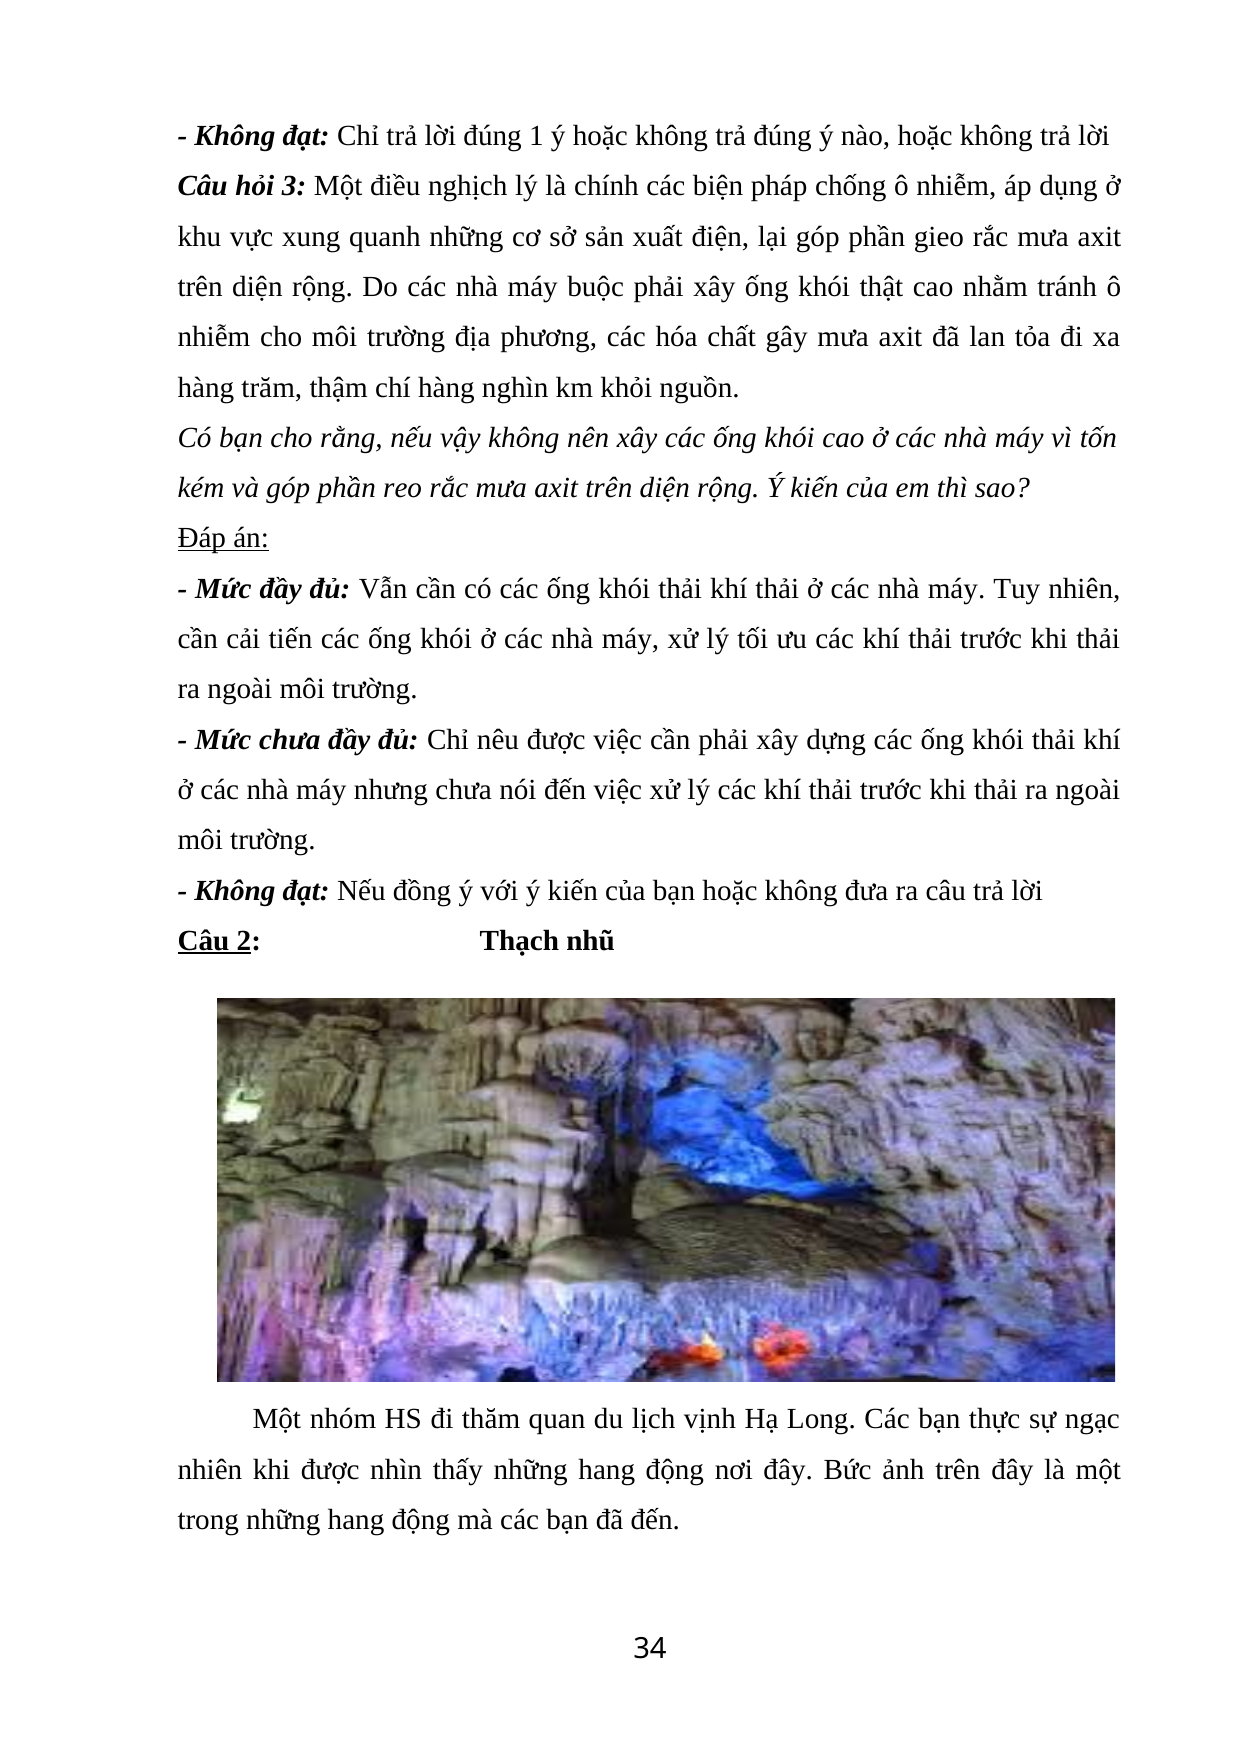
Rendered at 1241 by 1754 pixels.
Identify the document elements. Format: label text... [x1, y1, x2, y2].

text Câu 2: Thạch nhũ [177, 923, 1122, 957]
text Đáp án: [177, 521, 1122, 554]
text Có bạn cho rằng, nếu vậy không nên xây các ống khói cao ở các nhà máy vì tốn kém và góp phần reo rắc mưa axit trên diện rộng. Ý kiến của em thì sao? [177, 420, 1122, 504]
table_header [177, 974, 1122, 1401]
picture [217, 998, 1116, 1382]
text - Không đạt: Nếu đồng ý với ý kiến của bạn hoặc không đưa ra câu trả lời [177, 873, 1122, 906]
text - Mức chưa đầy đủ: Chỉ nêu được việc cần phải xây dựng các ống khói thải khí ở các nhà máy nhưng chưa nói đến việc xử lý các khí thải trước khi thải ra ngoài môi trường. [177, 722, 1122, 856]
text - Không đạt: Chỉ trả lời đúng 1 ý hoặc không trả đúng ý nào, hoặc không trả lời [177, 118, 1122, 152]
text Một nhóm HS đi thăm quan du lịch vịnh Hạ Long. Các bạn thực sự ngạc nhiên khi được nhìn thấy những hang động nơi đây. Bức ảnh trên đây là một trong những hang động mà các bạn đã đến. [177, 1401, 1122, 1536]
text - Mức đầy đủ: Vẫn cần có các ống khói thải khí thải ở các nhà máy. Tuy nhiên, cần cải tiến các ống khói ở các nhà máy, xử lý tối ưu các khí thải trước khi thải ra ngoài môi trường. [177, 571, 1122, 705]
text Câu hỏi 3: Một điều nghịch lý là chính các biện pháp chống ô nhiễm, áp dụng ở khu vực xung quanh những cơ sở sản xuất điện, lại góp phần gieo rắc mưa axit trên diện rộng. Do các nhà máy buộc phải xây ống khói thật cao nhằm tránh ô nhiễm cho môi trường địa phương, các hóa chất gây mưa axit đã lan tỏa đi xa hàng trăm, thậm chí hàng nghìn km khỏi nguồn. [177, 168, 1122, 403]
